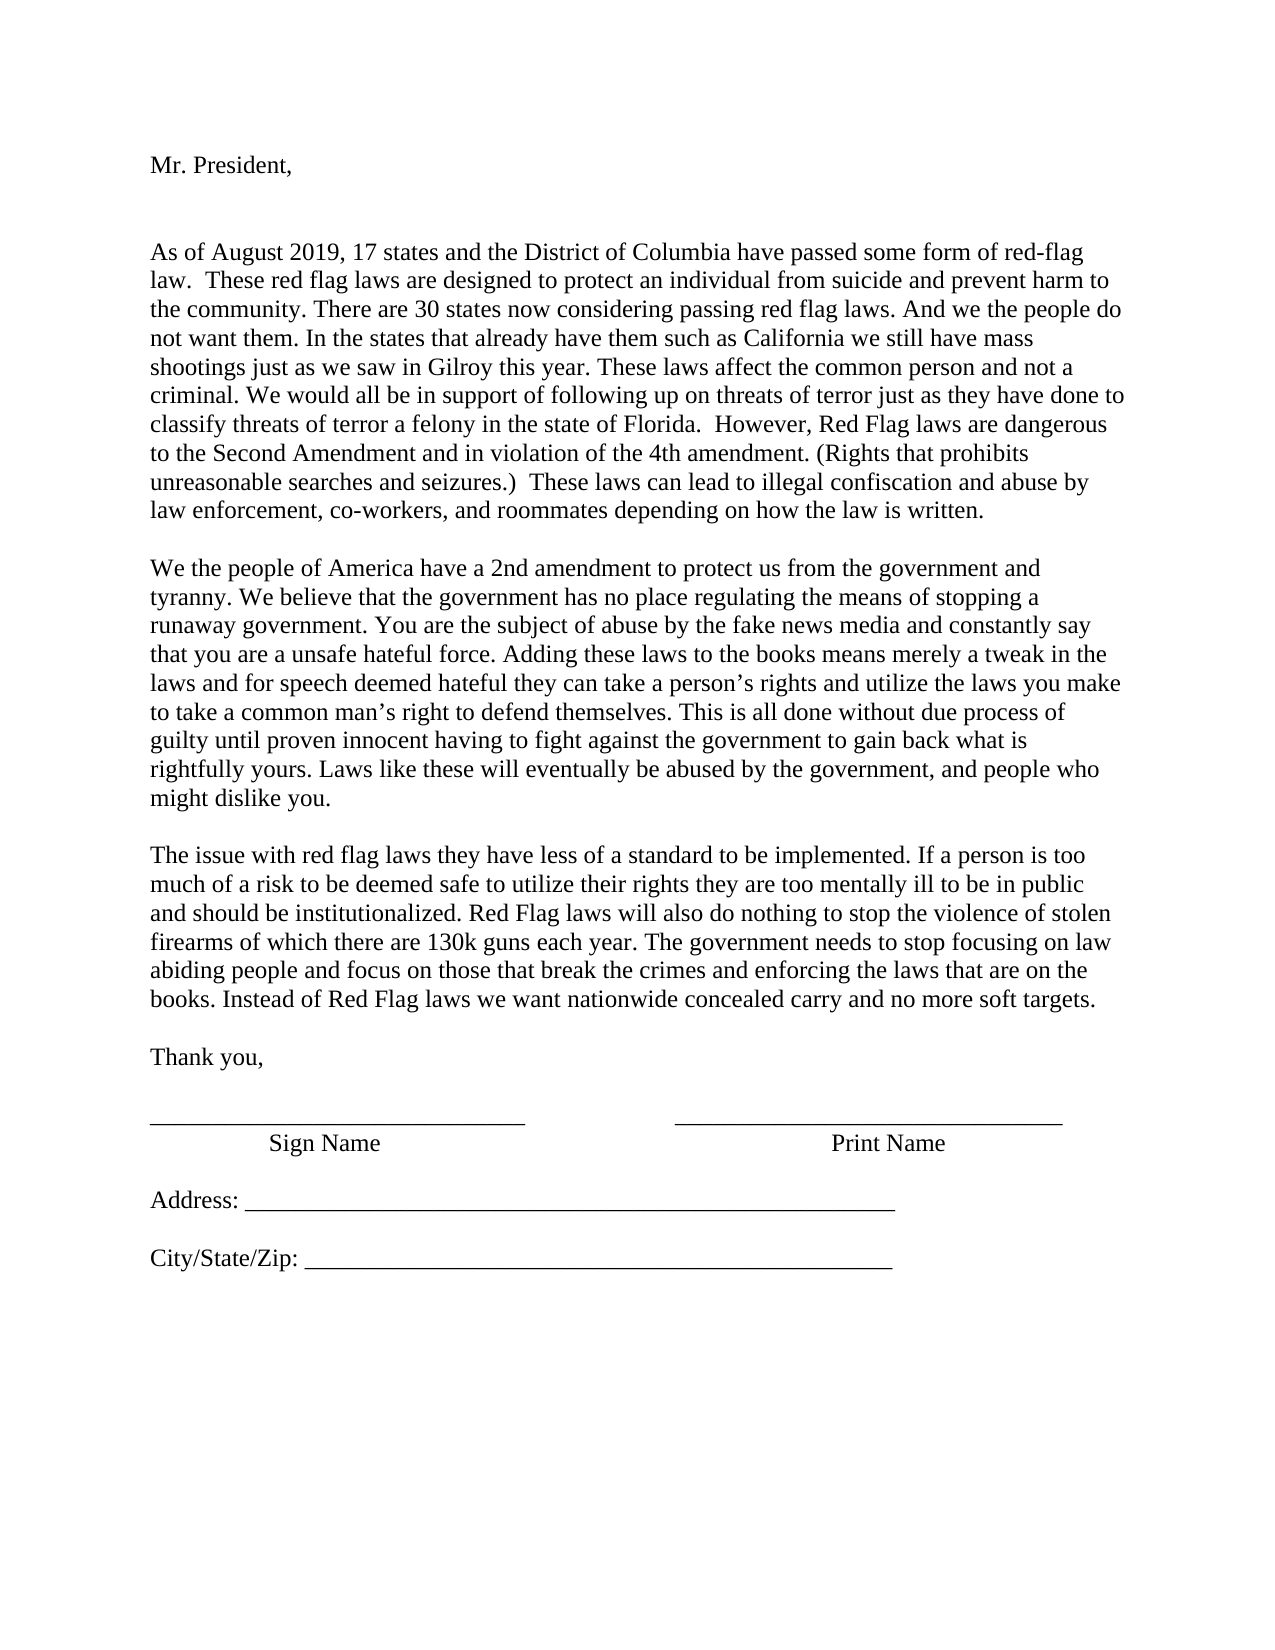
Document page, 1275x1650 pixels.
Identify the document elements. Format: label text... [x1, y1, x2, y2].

text City/State/Zip: _______________________________________________ [150, 1243, 1125, 1272]
text Address: ____________________________________________________ [150, 1185, 1125, 1214]
text The issue with red flag laws they have less of a standard to be implemented. If a person is too much of a risk to be deemed safe to utilize their rights they are too mentally ill to be in public and should be institutionalized. Red Flag laws will also do nothing to stop the violence of stolen firearms of which there are 130k guns each year. The government needs to stop focusing on law abiding people and focus on those that break the crimes and enforcing the laws that are on the books. Instead of Red Flag laws we want nationwide concealed carry and no more soft targets. [150, 840, 1125, 1013]
text Mr. President, [150, 150, 1125, 179]
text As of August 2019, 17 states and the District of Columbia have passed some form of red-flag law. These red flag laws are designed to protect an individual from suicide and prevent harm to the community. There are 30 states now considering passing red flag laws. And we the people do not want them. In the states that already have them such as California we still have mass shootings just as we saw in Gilroy this year. These laws affect the common person and not a criminal. We would all be in support of following up on threats of terror just as they have done to classify threats of terror a felony in the state of Florida. However, Red Flag laws are dangerous to the Second Amendment and in violation of the 4th amendment. (Rights that prohibits unreasonable searches and seizures.) These laws can lead to illegal confiscation and abuse by law enforcement, co-workers, and roommates depending on how the law is written. [150, 237, 1125, 524]
text We the people of America have a 2nd amendment to protect us from the government and tyranny. We believe that the government has no place regulating the means of stopping a runaway government. You are the subject of abuse by the fake news media and constantly say that you are a unsafe hateful force. Adding these laws to the books means merely a tweak in the laws and for speech deemed hateful they can take a person’s rights and utilize the laws you make to take a common man’s right to defend themselves. This is all done without due process of guilty until proven innocent having to fight against the government to gain back what is rightfully yours. Laws like these will eventually be abused by the government, and people who might dislike you. [150, 553, 1125, 812]
text Thank you, [150, 1042, 1125, 1070]
text Sign Name Print Name [150, 1128, 1125, 1157]
text ______________________________ _______________________________ [150, 1099, 1125, 1128]
